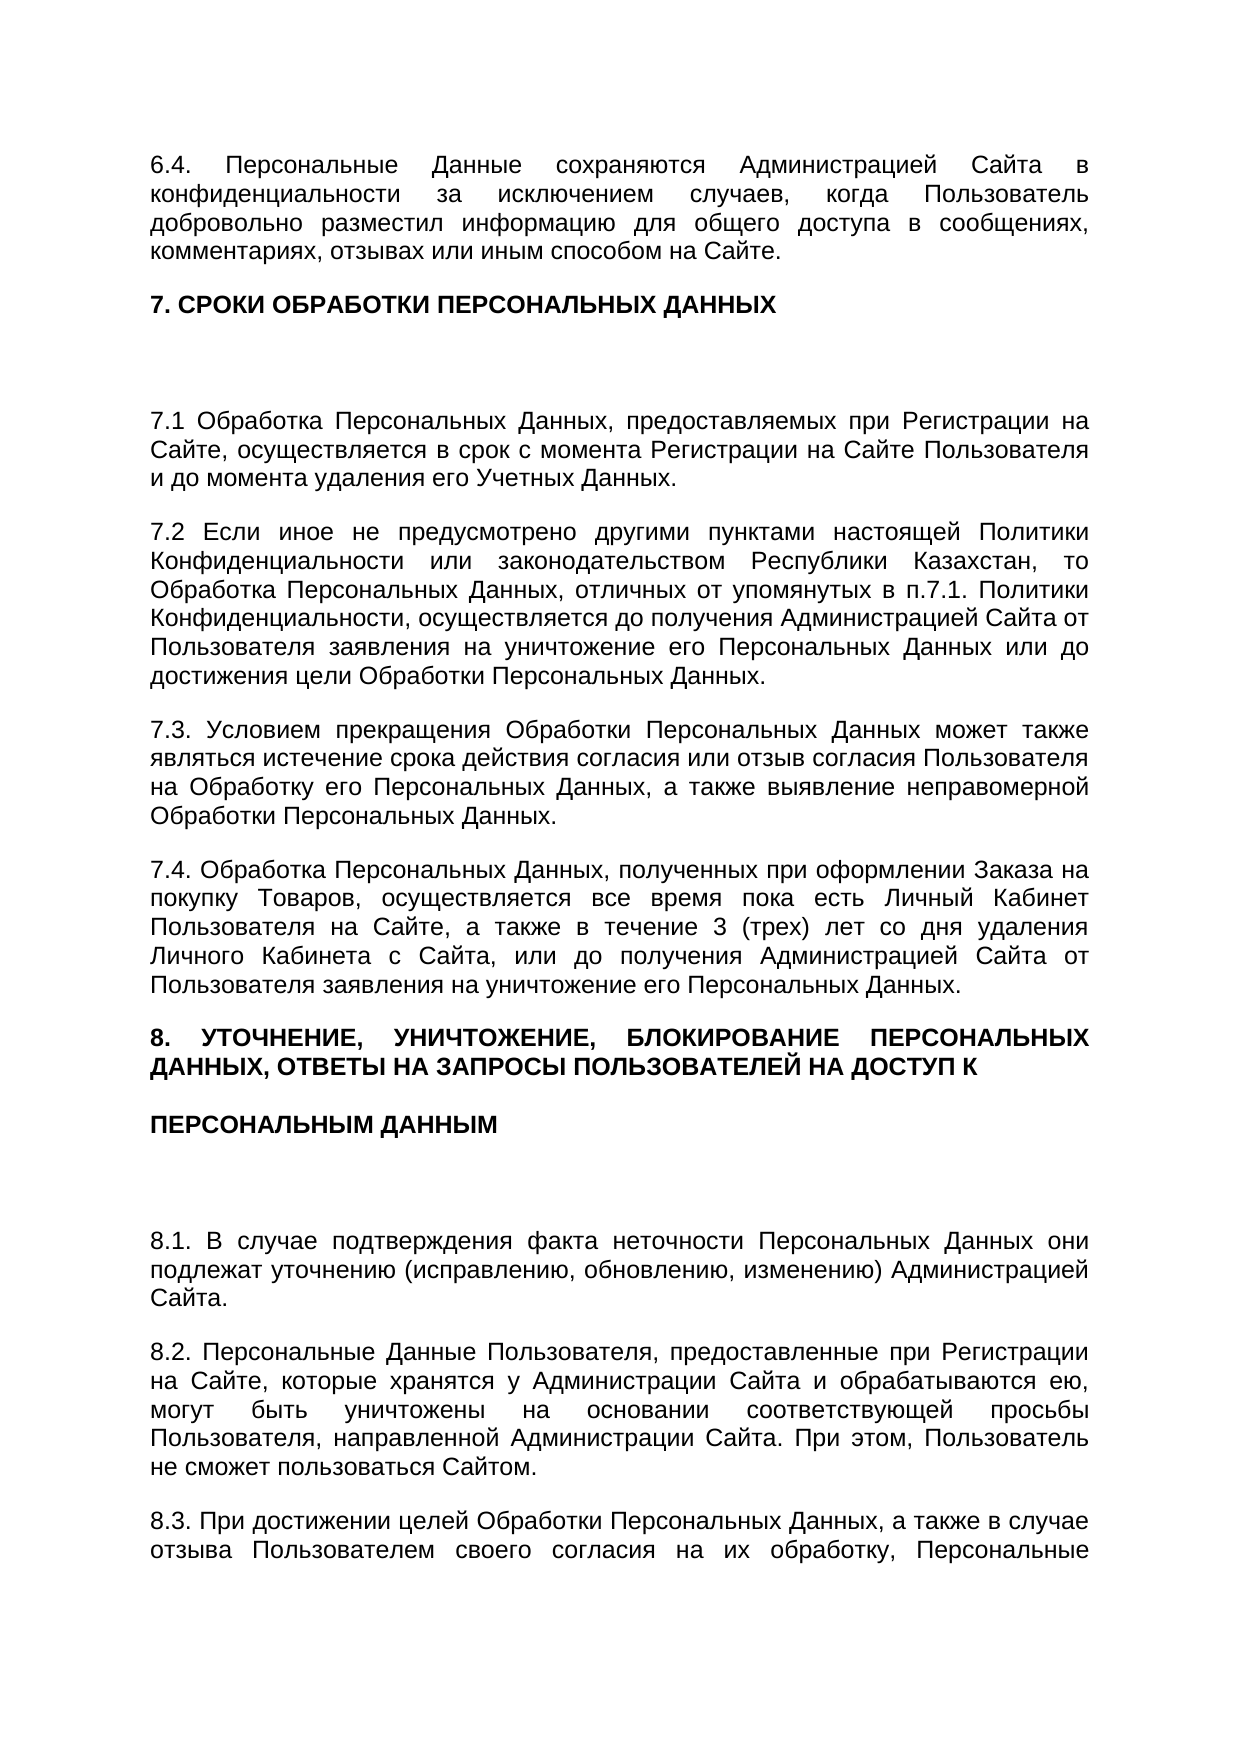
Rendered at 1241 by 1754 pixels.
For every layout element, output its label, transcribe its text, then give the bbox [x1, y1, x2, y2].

text 7.3. Условием прекращения Обработки Персональных Данных может также являться истечение срока действия согласия или отзыв согласия Пользователя на Обработку его Персональных Данных, а также выявление неправомерной Обработки Персональных Данных. [150, 714, 1090, 829]
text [150, 1506, 1090, 1563]
text 8. УТОЧНЕНИЕ, УНИЧТОЖЕНИЕ, БЛОКИРОВАНИЕ ПЕРСОНАЛЬНЫХ ДАННЫХ, ОТВЕТЫ НА ЗАПРОСЫ ПОЛЬЗОВАТЕЛЕЙ НА ДОСТУП К [150, 1023, 1090, 1081]
text 7. СРОКИ ОБРАБОТКИ ПЕРСОНАЛЬНЫХ ДАННЫХ [150, 290, 1090, 319]
text 6.4. Персональные Данные сохраняются Администрацией Сайта в конфиденциальности за исключением случаев, когда Пользователь добровольно разместил информацию для общего доступа в сообщениях, комментариях, отзывах или иным способом на Сайте. [150, 150, 1090, 265]
text 7.2 Если иное не предусмотрено другими пунктами настоящей Политики Конфиденциальности или законодательством Республики Казахстан, то Обработка Персональных Данных, отличных от упомянутых в п.7.1. Политики Конфиденциальности, осуществляется до получения Администрацией Сайта от Пользователя заявления на уничтожение его Персональных Данных или до достижения цели Обработки Персональных Данных. [150, 517, 1090, 689]
text 8.2. Персональные Данные Пользователя, предоставленные при Регистрации на Сайте, которые хранятся у Администрации Сайта и обрабатываются ею, могут быть уничтожены на основании соответствующей просьбы Пользователя, направленной Администрации Сайта. При этом, Пользователь не сможет пользоваться Сайтом. [150, 1337, 1090, 1481]
text 8.1. В случае подтверждения факта неточности Персональных Данных они подлежат уточнению (исправлению, обновлению, изменению) Администрацией Сайта. [150, 1226, 1090, 1312]
text 7.4. Обработка Персональных Данных, полученных при оформлении Заказа на покупку Товаров, осуществляется все время пока есть Личный Кабинет Пользователя на Сайте, а также в течение 3 (трех) лет со дня удаления Личного Кабинета с Сайта, или до получения Администрацией Сайта от Пользователя заявления на уничтожение его Персональных Данных. [150, 854, 1090, 998]
text 7.1 Обработка Персональных Данных, предоставляемых при Регистрации на Сайте, осуществляется в срок с момента Регистрации на Сайте Пользователя и до момента удаления его Учетных Данных. [150, 406, 1090, 492]
text ПЕРСОНАЛЬНЫМ ДАННЫМ [150, 1110, 1090, 1139]
